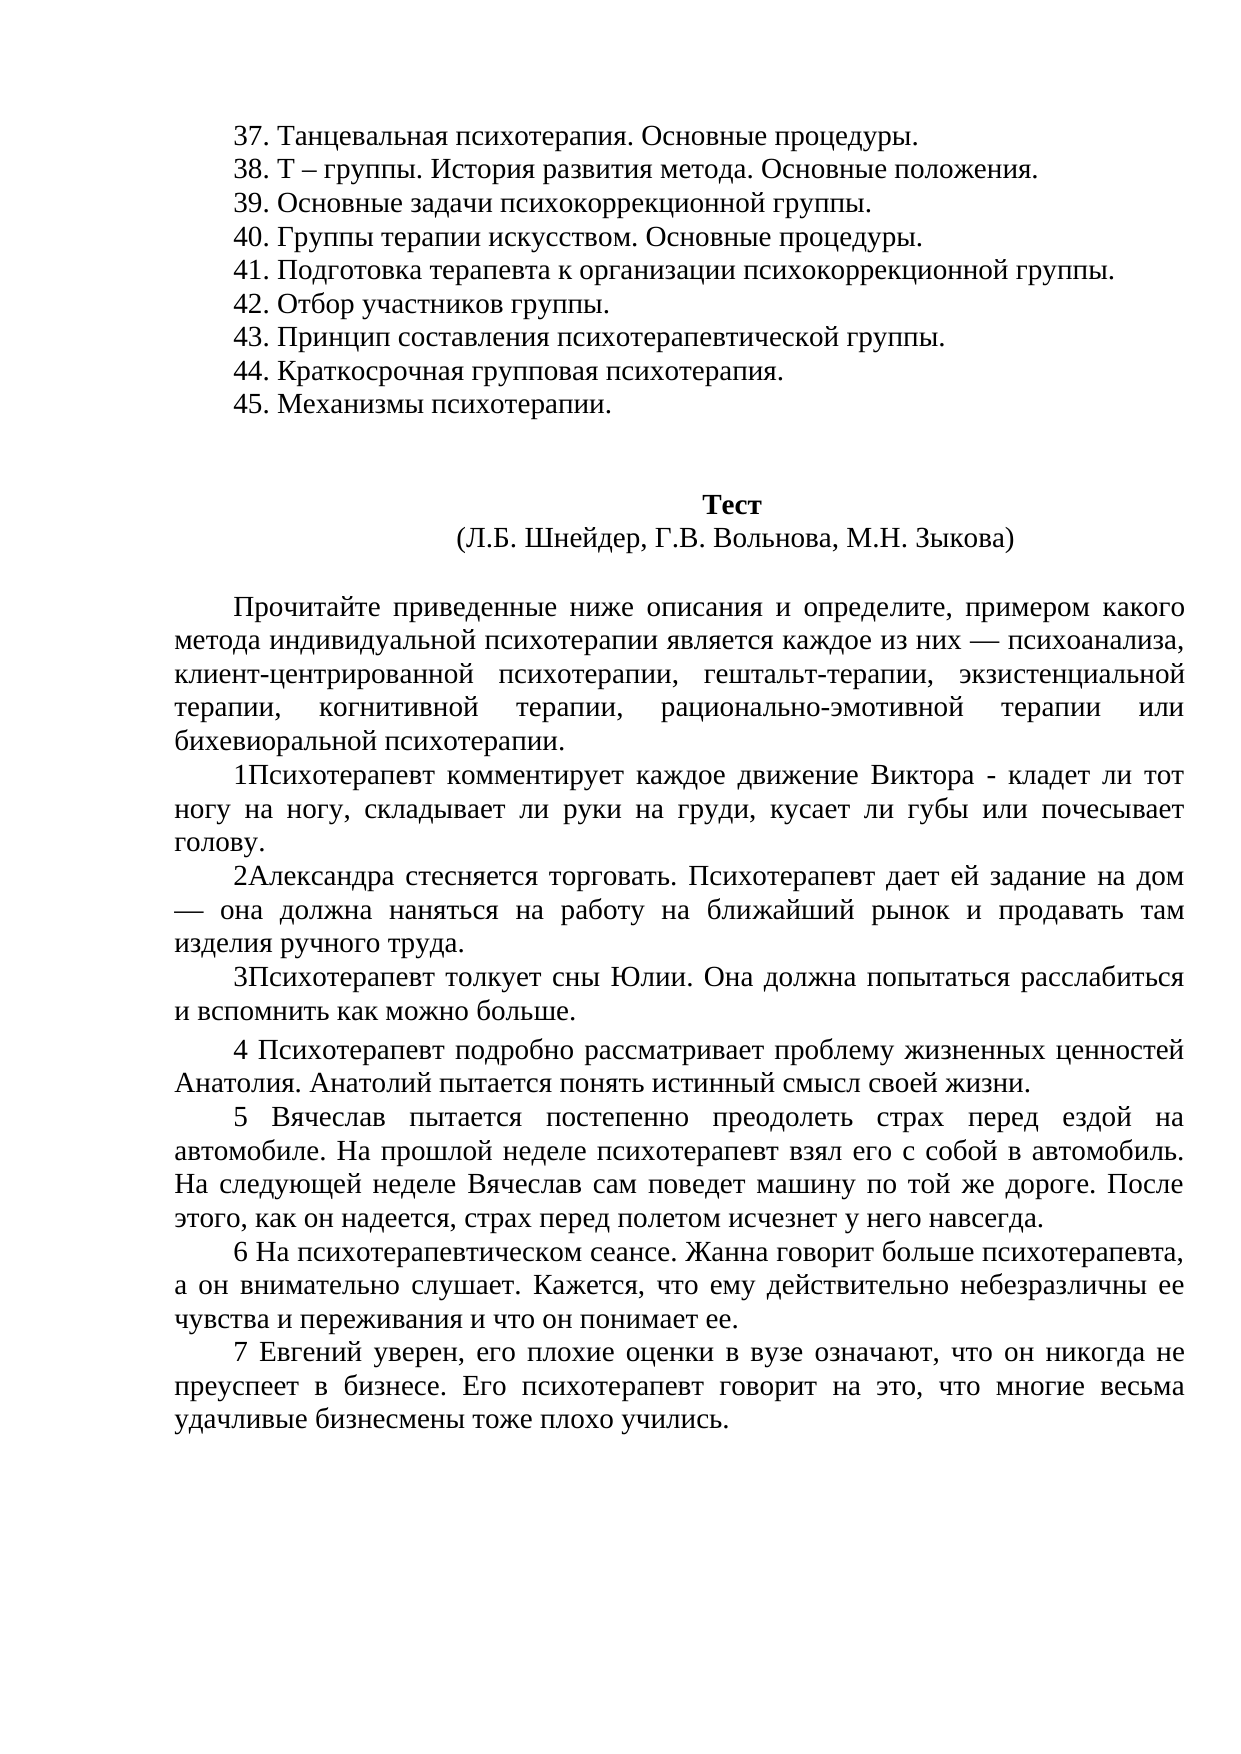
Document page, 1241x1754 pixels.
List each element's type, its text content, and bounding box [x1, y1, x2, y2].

text 44. Краткосрочная групповая психотерапия. [174, 353, 1185, 386]
text 41. Подготовка терапевта к организации психокоррекционной группы. [174, 252, 1185, 286]
list Александра стесняется торговать. Психотерапевт дает ей задание на дом — она должна наняться на работу на ближайший рынок и продавать там изделия ручного труда. [174, 858, 1185, 959]
text 45. Механизмы психотерапии. [174, 386, 1185, 420]
text 40. Группы терапии искусством. Основные процедуры. [174, 219, 1185, 252]
text (Л.Б. Шнейдер, Г.В. Вольнова, М.Н. Зыкова) [219, 521, 1185, 554]
list Психотерапевт толкует сны Юлии. Она должна попытаться расслабиться и вспомнить как можно больше. [174, 959, 1185, 1026]
text 4 Психотерапевт подробно рассматривает проблему жизненных ценностей Анатолия. Анатолий пытается понять истинный смысл своей жизни. [174, 1032, 1185, 1099]
text 5 Вячеслав пытается постепенно преодолеть страх перед ездой на автомобиле. На прошлой неделе психотерапевт взял его с собой в автомобиль. На следующей неделе Вячеслав сам поведет машину по той же дороге. После этого, как он надеется, страх перед полетом исчезнет у него навсегда. [174, 1099, 1185, 1233]
text 37. Танцевальная психотерапия. Основные процедуры. [174, 118, 1185, 152]
list Психотерапевт комментирует каждое движение Виктора - кладет ли тот ногу на ногу, складывает ли руки на груди, кусает ли губы или почесывает голову. [174, 757, 1185, 858]
text 38. Т – группы. История развития метода. Основные положения. [174, 152, 1185, 185]
text Прочитайте приведенные ниже описания и определите, примером какого метода индивидуальной психотерапии является каждое из них — психоанализа, клиент-центрированной психотерапии, гештальт-терапии, экзистенциальной терапии, когнитивной терапии, рационально-эмотивной терапии или бихевиоральной психотерапии. [174, 589, 1185, 756]
text 42. Отбор участников группы. [174, 286, 1185, 319]
text 43. Принцип составления психотерапевтической группы. [174, 319, 1185, 353]
text 39. Основные задачи психокоррекционной группы. [174, 185, 1185, 219]
text Тест [219, 487, 1185, 521]
text 7 Евгений уверен, его плохие оценки в вузе означают, что он никогда не преуспеет в бизнесе. Его психотерапевт говорит на это, что многие весьма удачливые бизнесмены тоже плохо учились. [174, 1334, 1185, 1435]
text 6 На психотерапевтическом сеансе. Жанна говорит больше психотерапевта, а он внимательно слушает. Кажется, что ему действительно небезразличны ее чувства и переживания и что он понимает ее. [174, 1234, 1185, 1334]
